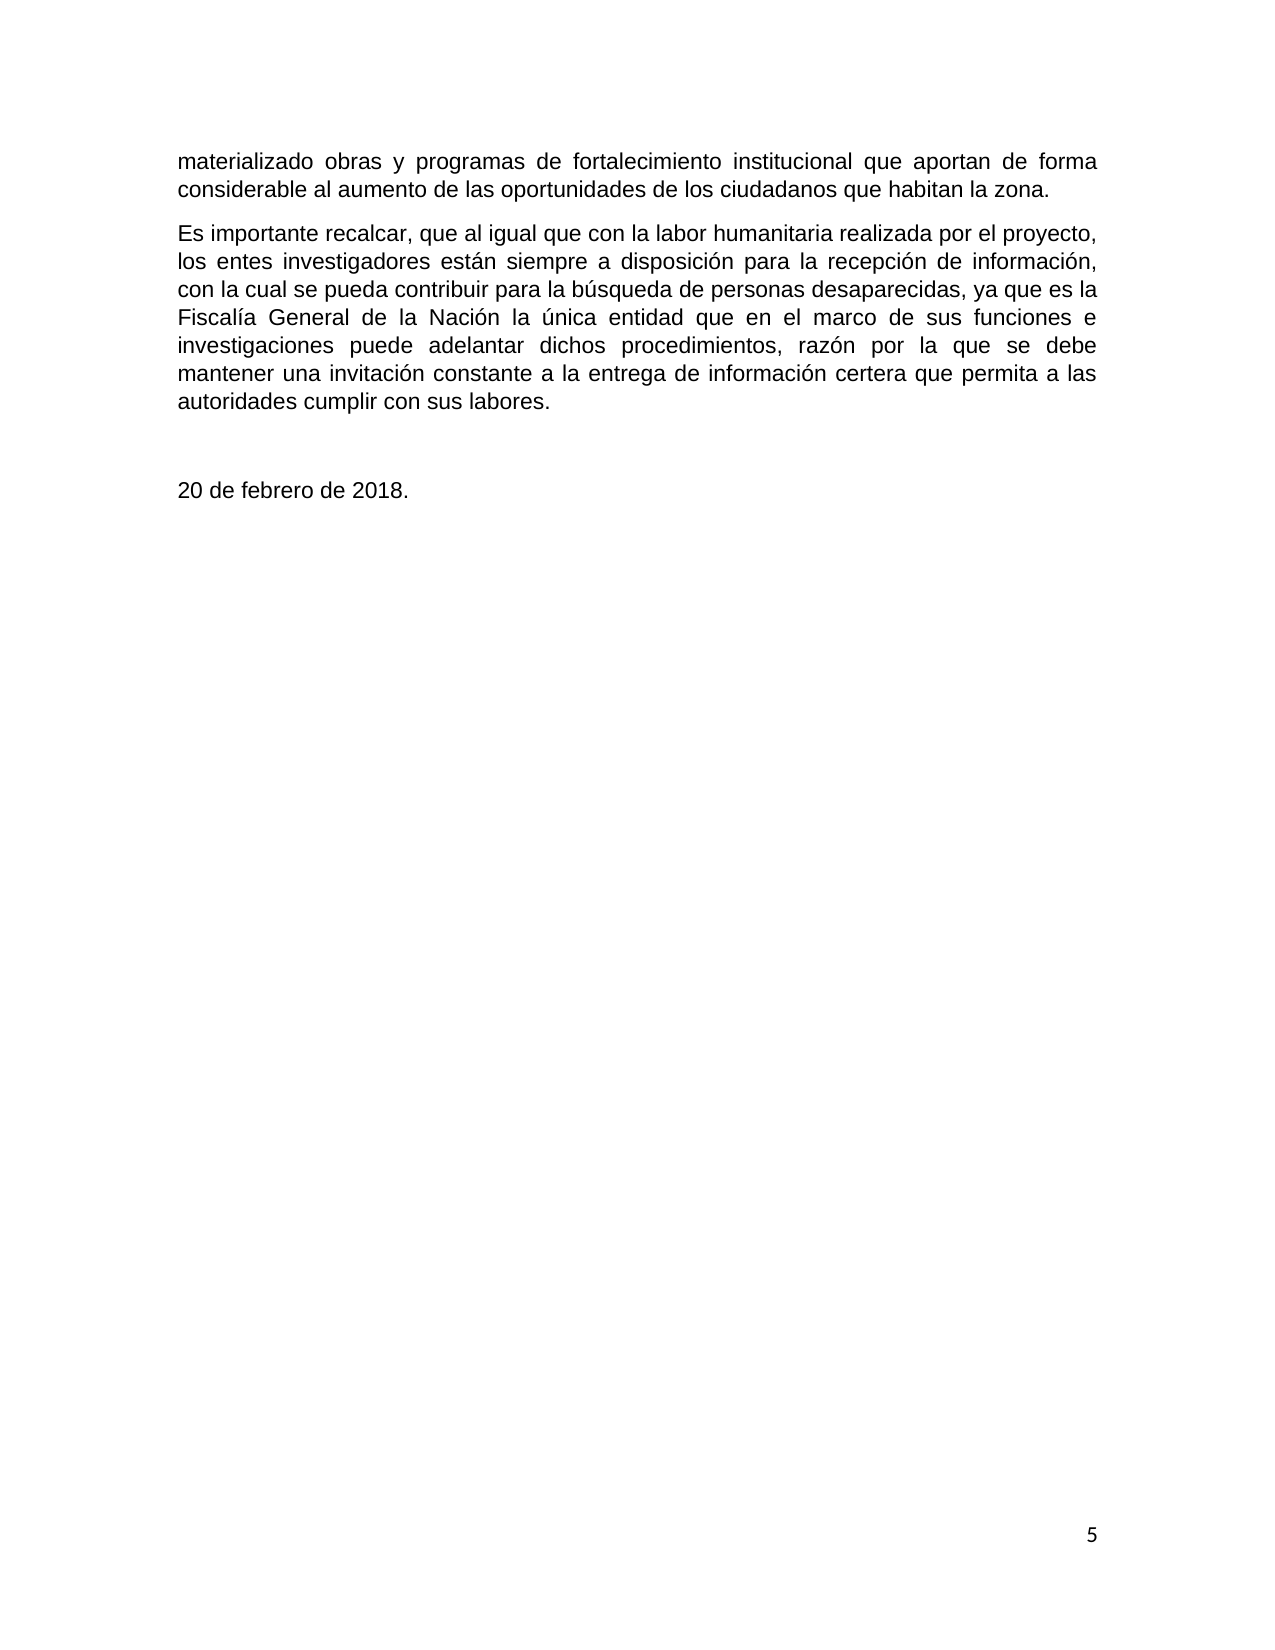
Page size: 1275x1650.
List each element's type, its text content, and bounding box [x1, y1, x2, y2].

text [177, 148, 1098, 202]
text Es importante recalcar, que al igual que con la labor humanitaria realizada por el proyecto, los entes investigadores están siempre a disposición para la recepción de información, con la cual se pueda contribuir para la búsqueda de personas desaparecidas, ya que es la Fiscalía General de la Nación la única entidad que en el marco de sus funciones e investigaciones puede adelantar dichos procedimientos, razón por la que se debe mantener una invitación constante a la entrega de información certera que permita a las autoridades cumplir con sus labores. [177, 220, 1098, 414]
text 20 de febrero de 2018. [177, 477, 1098, 503]
